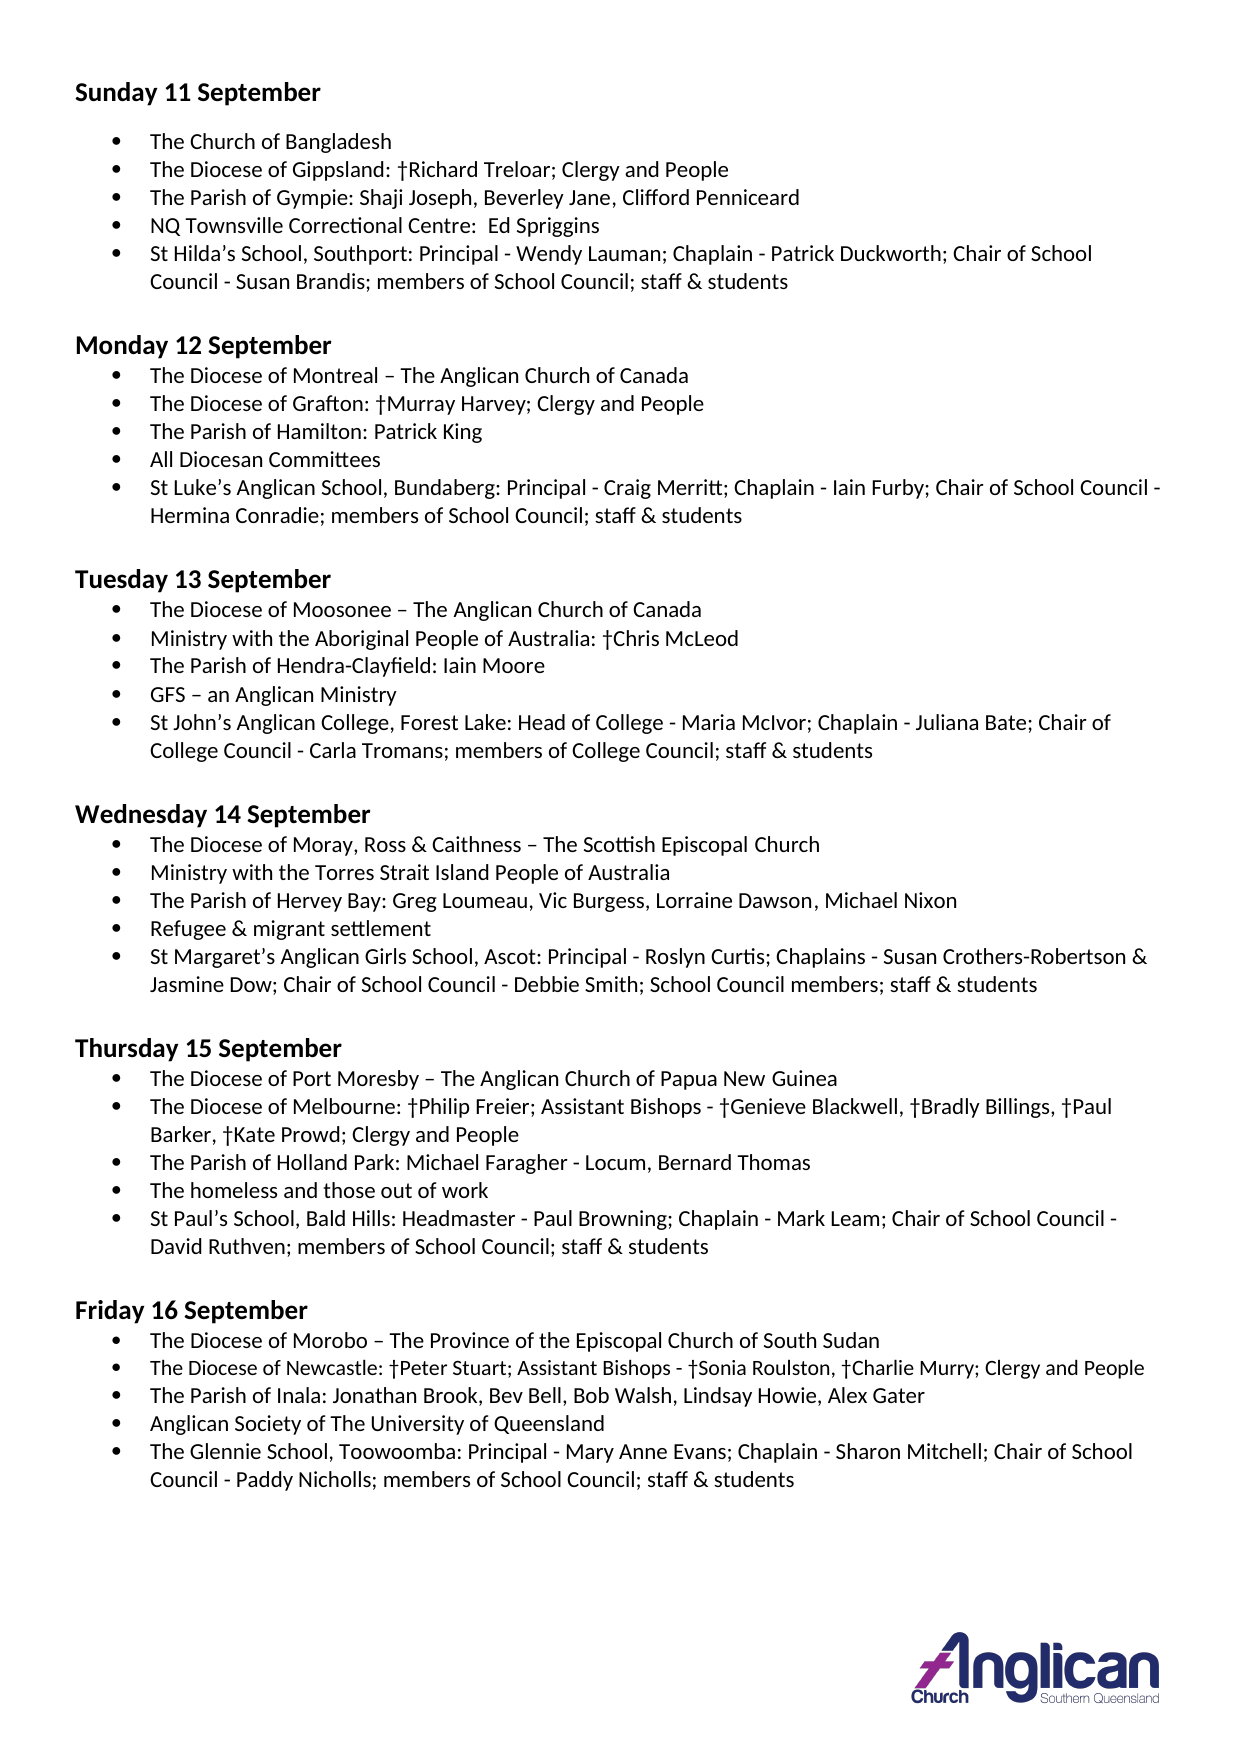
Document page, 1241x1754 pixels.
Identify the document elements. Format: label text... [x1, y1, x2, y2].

text Thursday 15 September [75, 1031, 1165, 1064]
list The Diocese of Montreal – The Anglican Church of Canada [112, 361, 1165, 389]
list The Diocese of Morobo – The Province of the Episcopal Church of South Sudan [112, 1326, 1165, 1354]
list The Diocese of Moray, Ross & Caithness – The Scottish Episcopal Church [112, 830, 1165, 858]
list The Parish of Hamilton: Patrick King [112, 417, 1165, 446]
list The Diocese of Newcastle: †Peter Stuart; Assistant Bishops - †Sonia Roulston, †Charlie Murry; Clergy and People [112, 1354, 1165, 1381]
text Monday 12 September [75, 328, 1165, 361]
list The homeless and those out of work [112, 1176, 1165, 1204]
list St John’s Anglican College, Forest Lake: Head of College - Maria McIvor; Chaplain - Juliana Bate; Chair of College Council - Carla Tromans; members of College Council; staff & students [112, 708, 1165, 764]
list The Diocese of Gippsland: †Richard Treloar; Clergy and People [112, 155, 1165, 183]
list St Margaret’s Anglican Girls School, Ascot: Principal - Roslyn Curtis; Chaplains - Susan Crothers-Robertson & Jasmine Dow; Chair of School Council - Debbie Smith; School Council members; staff & students [112, 942, 1165, 998]
list St Paul’s School, Bald Hills: Headmaster - Paul Browning; Chaplain - Mark Leam; Chair of School Council - David Ruthven; members of School Council; staff & students [112, 1204, 1165, 1260]
list Anglican Society of The University of Queensland [112, 1409, 1165, 1437]
list The Diocese of Melbourne: †Philip Freier; Assistant Bishops - †Genieve Blackwell, †Bradly Billings, †Paul Barker, †Kate Prowd; Clergy and People [112, 1092, 1165, 1148]
list NQ Townsville Correctional Centre: Ed Spriggins [112, 211, 1165, 239]
text Sunday 11 September [75, 75, 1165, 108]
list Ministry with the Aboriginal People of Australia: †Chris McLeod [112, 624, 1165, 652]
list St Luke’s Anglican School, Bundaberg: Principal - Craig Merritt; Chaplain - Iain Furby; Chair of School Council - Hermina Conradie; members of School Council; staff & students [112, 473, 1165, 529]
list Refugee & migrant settlement [112, 914, 1165, 942]
picture [907, 1625, 1166, 1709]
list St Hilda’s School, Southport: Principal - Wendy Lauman; Chaplain - Patrick Duckworth; Chair of School Council - Susan Brandis; members of School Council; staff & students [112, 239, 1165, 295]
list Ministry with the Torres Strait Island People of Australia [112, 858, 1165, 886]
list The Church of Bangladesh [112, 127, 1165, 155]
list The Parish of Hendra-Clayfield: Iain Moore [112, 652, 1165, 680]
text Friday 16 September [75, 1260, 1165, 1326]
list The Diocese of Port Moresby – The Anglican Church of Papua New Guinea [112, 1064, 1165, 1092]
text Wednesday 14 September [75, 797, 1165, 830]
list The Diocese of Moosonee – The Anglican Church of Canada [112, 596, 1165, 624]
list The Parish of Inala: Jonathan Brook, Bev Bell, Bob Walsh, Lindsay Howie, Alex Gater [112, 1381, 1165, 1409]
list The Parish of Hervey Bay: Greg Loumeau, Vic Burgess, Lorraine Dawson, Michael Nixon [112, 886, 1165, 914]
list All Diocesan Committees [112, 446, 1165, 473]
list The Parish of Gympie: Shaji Joseph, Beverley Jane, Clifford Penniceard [112, 183, 1165, 211]
list The Diocese of Grafton: †Murray Harvey; Clergy and People [112, 389, 1165, 417]
list The Glennie School, Toowoomba: Principal - Mary Anne Evans; Chaplain - Sharon Mitchell; Chair of School Council - Paddy Nicholls; members of School Council; staff & students [112, 1437, 1165, 1493]
text Tuesday 13 September [75, 563, 1165, 596]
list The Parish of Holland Park: Michael Faragher - Locum, Bernard Thomas [112, 1148, 1165, 1176]
list GFS – an Anglican Ministry [112, 680, 1165, 708]
